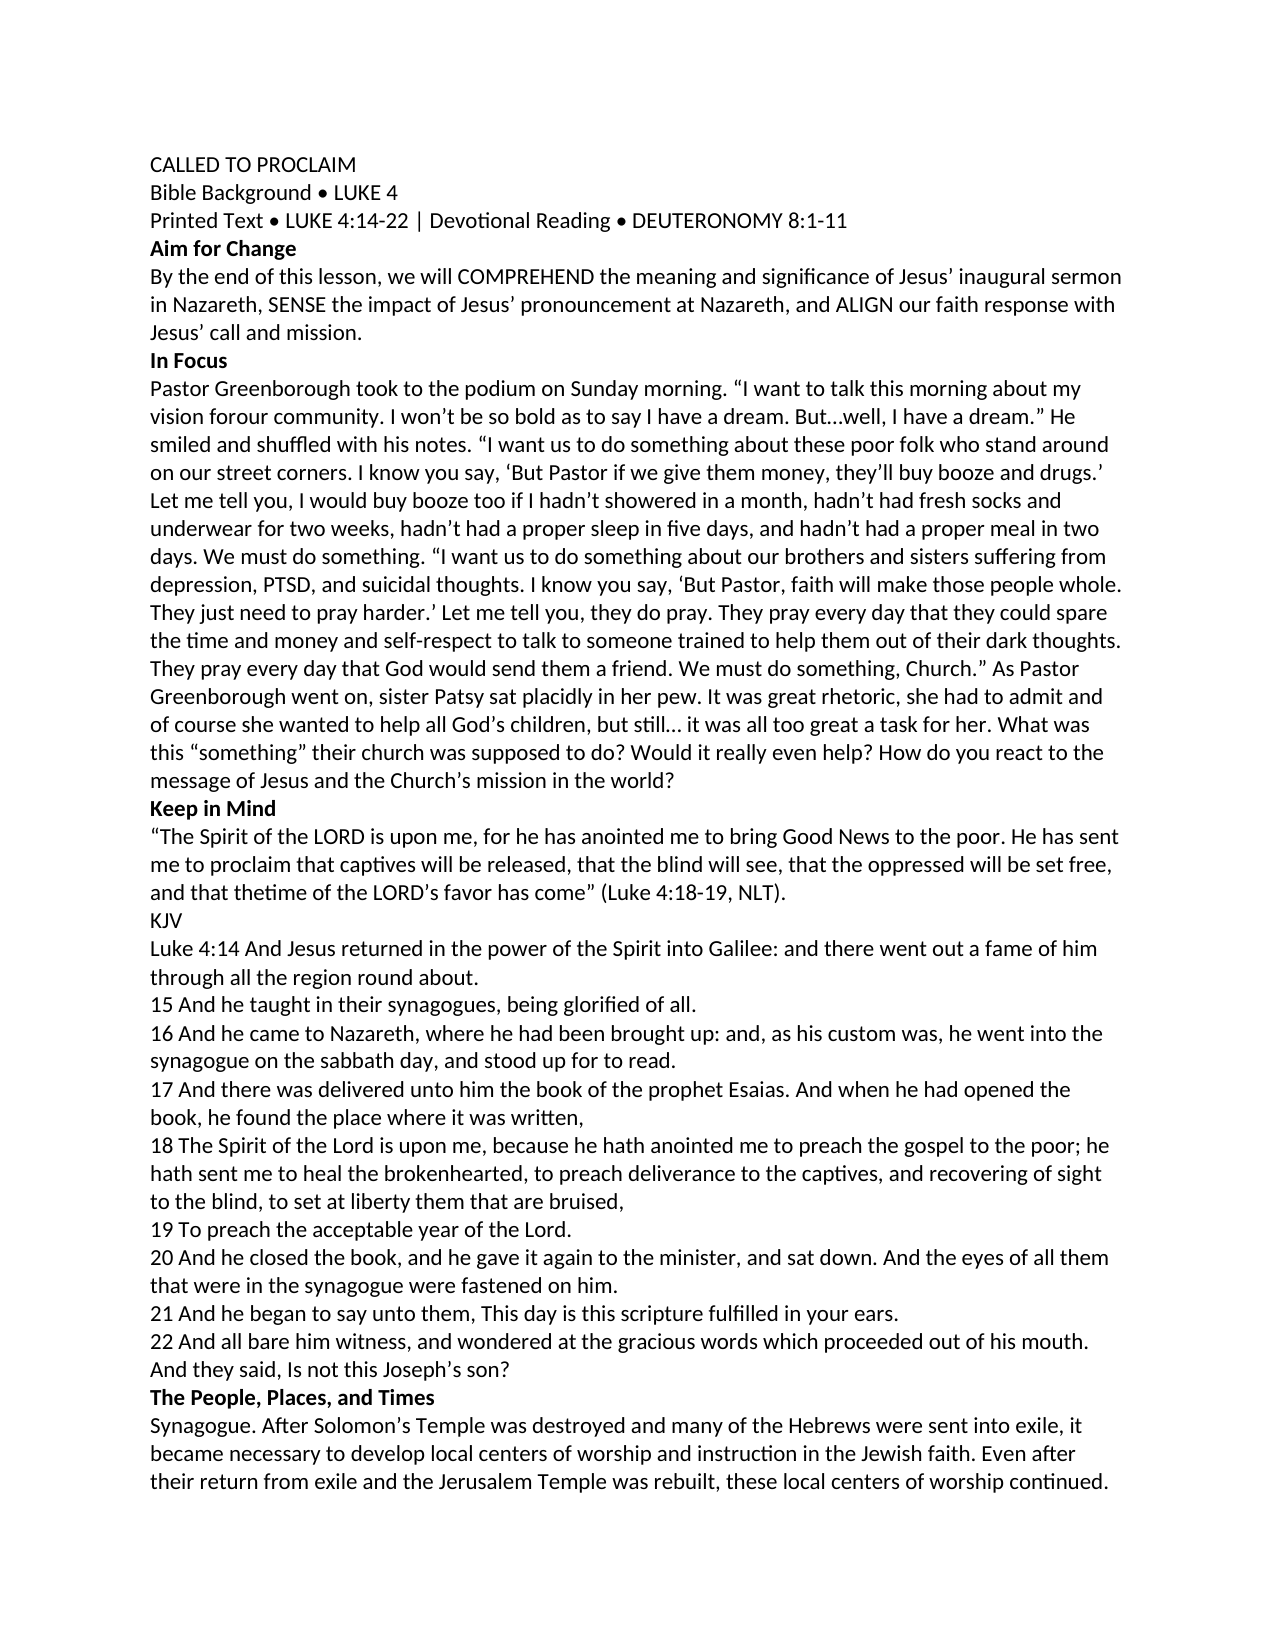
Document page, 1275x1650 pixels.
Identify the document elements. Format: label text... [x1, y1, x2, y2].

text 19 To preach the acceptable year of the Lord. [150, 1215, 1125, 1243]
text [150, 1411, 1125, 1495]
text The People, Places, and Times [150, 1383, 1125, 1411]
text KJV [150, 907, 1125, 934]
text Aim for Change [150, 234, 1125, 262]
text Keep in Mind [150, 794, 1125, 822]
text 21 And he began to say unto them, This day is this scripture fulfilled in your ears. [150, 1299, 1125, 1327]
text CALLED TO PROCLAIM [150, 150, 1125, 178]
text 17 And there was delivered unto him the book of the prophet Esaias. And when he had opened the book, he found the place where it was written, [150, 1075, 1125, 1131]
text 18 The Spirit of the Lord is upon me, because he hath anointed me to preach the gospel to the poor; he hath sent me to heal the brokenhearted, to preach deliverance to the captives, and recovering of sight to the blind, to set at liberty them that are bruised, [150, 1131, 1125, 1215]
text 20 And he closed the book, and he gave it again to the minister, and sat down. And the eyes of all them that were in the synagogue were fastened on him. [150, 1243, 1125, 1299]
text 15 And he taught in their synagogues, being glorified of all. [150, 991, 1125, 1019]
text By the end of this lesson, we will COMPREHEND the meaning and significance of Jesus’ inaugural sermon in Nazareth, SENSE the impact of Jesus’ pronouncement at Nazareth, and ALIGN our faith response with Jesus’ call and mission. [150, 262, 1125, 346]
text 16 And he came to Nazareth, where he had been brought up: and, as his custom was, he went into the [150, 1019, 1125, 1047]
text Pastor Greenborough took to the podium on Sunday morning. “I want to talk this morning about my vision forour community. I won’t be so bold as to say I have a dream. But…well, I have a dream.” He smiled and shuffled with his notes. “I want us to do something about these poor folk who stand around on our street corners. I know you say, ‘But Pastor if we give them money, they’ll buy booze and drugs.’ Let me tell you, I would buy booze too if I hadn’t showered in a month, hadn’t had fresh socks and underwear for two weeks, hadn’t had a proper sleep in five days, and hadn’t had a proper meal in two days. We must do something. “I want us to do something about our brothers and sisters suffering from depression, PTSD, and suicidal thoughts. I know you say, ‘But Pastor, faith will make those people whole. They just need to pray harder.’ Let me tell you, they do pray. They pray every day that they could spare the time and money and self-respect to talk to someone trained to help them out of their dark thoughts. They pray every day that God would send them a friend. We must do something, Church.” As Pastor Greenborough went on, sister Patsy sat placidly in her pew. It was great rhetoric, she had to admit and of course she wanted to help all God’s children, but still… it was all too great a task for her. What was this “something” their church was supposed to do? Would it really even help? How do you react to the message of Jesus and the Church’s mission in the world? [150, 374, 1125, 794]
text 22 And all bare him witness, and wondered at the gracious words which proceeded out of his mouth. And they said, Is not this Joseph’s son? [150, 1327, 1125, 1383]
text synagogue on the sabbath day, and stood up for to read. [150, 1047, 1125, 1075]
text In Focus [150, 346, 1125, 374]
text Printed Text • LUKE 4:14-22 | Devotional Reading • DEUTERONOMY 8:1-11 [150, 206, 1125, 234]
text Luke 4:14 And Jesus returned in the power of the Spirit into Galilee: and there went out a fame of him through all the region round about. [150, 934, 1125, 991]
text “The Spirit of the LORD is upon me, for he has anointed me to bring Good News to the poor. He has sent me to proclaim that captives will be released, that the blind will see, that the oppressed will be set free, and that thetime of the LORD’s favor has come” (Luke 4:18-19, NLT). [150, 822, 1125, 907]
text Bible Background • LUKE 4 [150, 178, 1125, 206]
